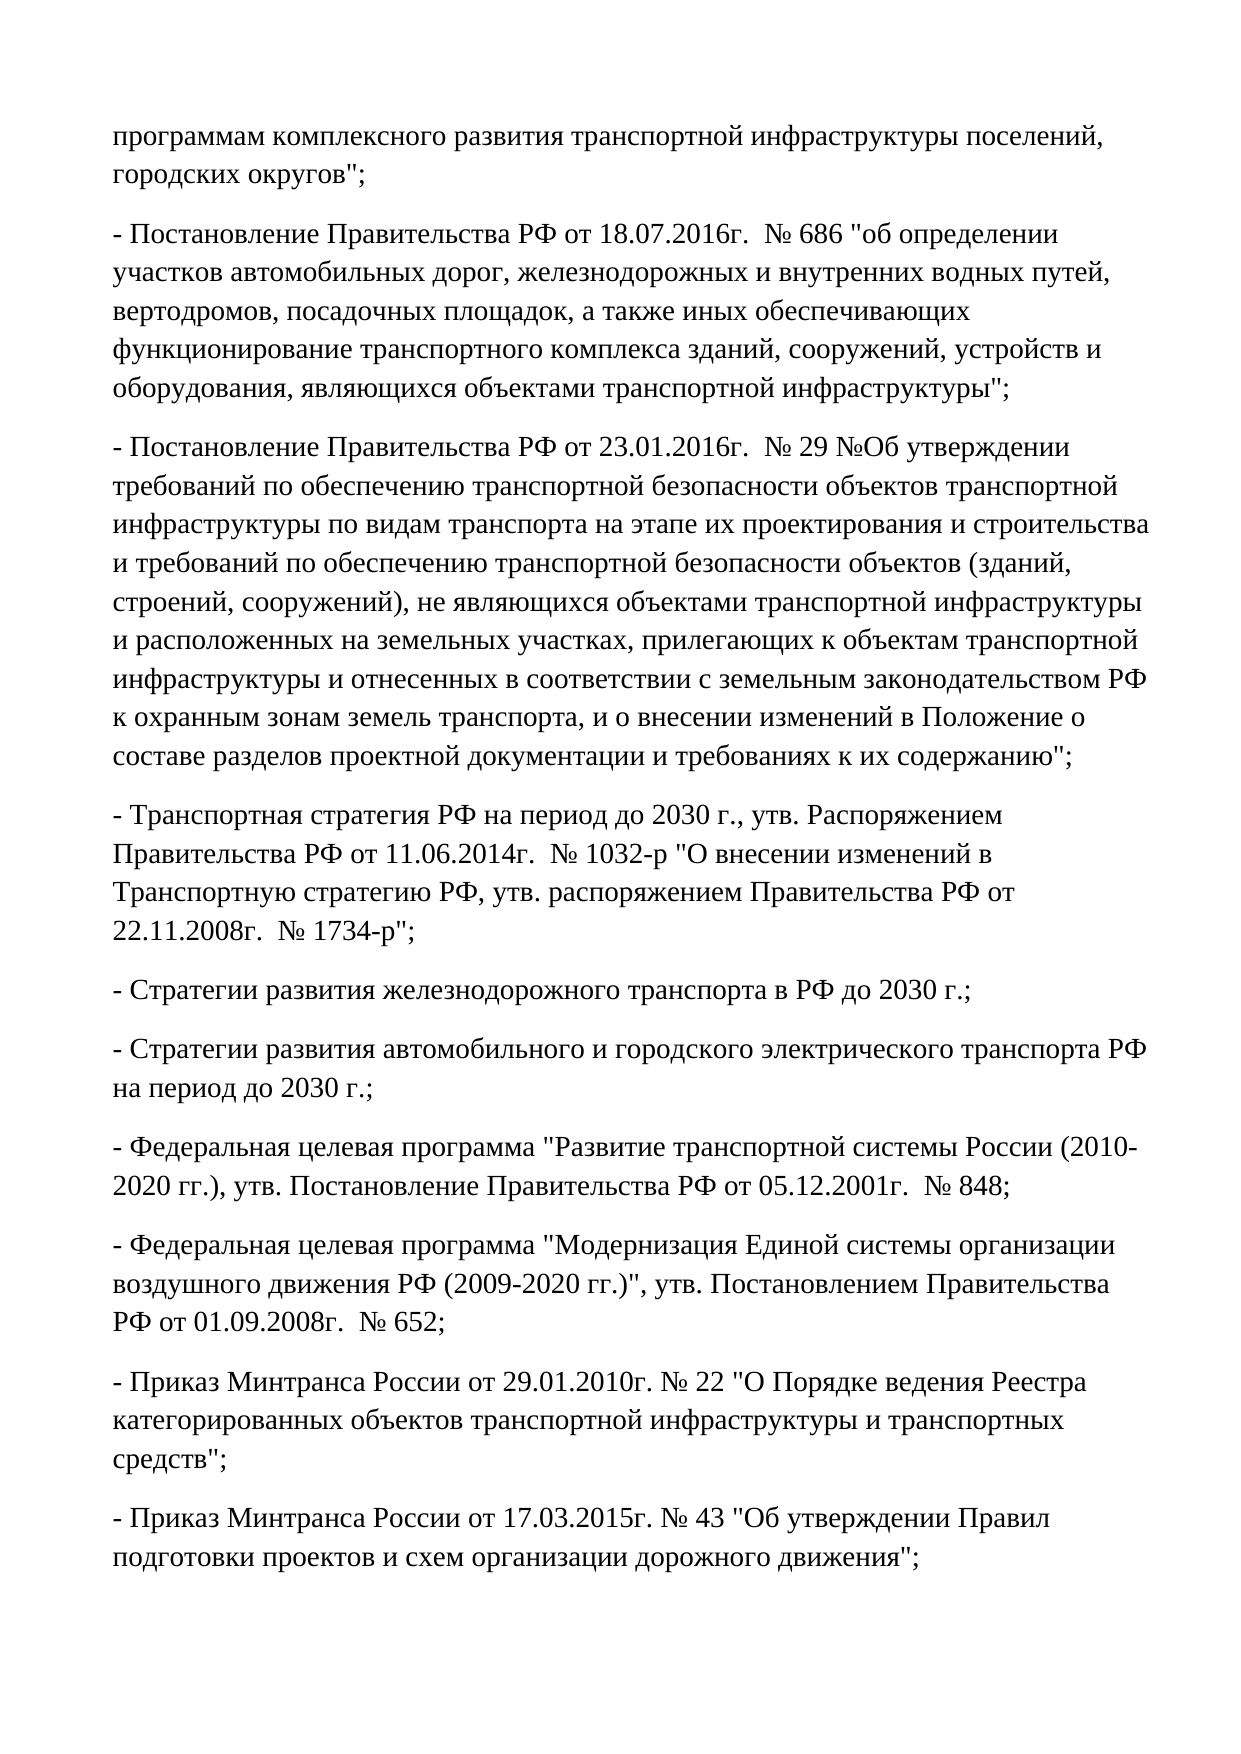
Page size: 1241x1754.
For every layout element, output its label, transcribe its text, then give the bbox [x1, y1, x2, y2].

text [112, 118, 1152, 190]
text - Постановление Правительства РФ от 18.07.2016г. № 686 "об определении участков автомобильных дорог, железнодорожных и внутренних водных путей, вертодромов, посадочных площадок, а также иных обеспечивающих функционирование транспортного комплекса зданий, сооружений, устройств и оборудования, являющихся объектами транспортной инфраструктуры"; [112, 216, 1152, 404]
text - Приказ Минтранса России от 29.01.2010г. № 22 "О Порядке ведения Реестра категорированных объектов транспортной инфраструктуры и транспортных средств"; [112, 1364, 1152, 1474]
text - Стратегии развития железнодорожного транспорта в РФ до 2030 г.; [112, 972, 1152, 1006]
text - Стратегии развития автомобильного и городского электрического транспорта РФ на период до 2030 г.; [112, 1032, 1152, 1104]
text - Приказ Минтранса России от 17.03.2015г. № 43 "Об утверждении Правил подготовки проектов и схем организации дорожного движения"; [112, 1500, 1152, 1572]
text - Федеральная целевая программа "Модернизация Единой системы организации воздушного движения РФ (2009-2020 гг.)", утв. Постановлением Правительства РФ от 01.09.2008г. № 652; [112, 1227, 1152, 1338]
text - Транспортная стратегия РФ на период до 2030 г., утв. Распоряжением Правительства РФ от 11.06.2014г. № 1032-р "О внесении изменений в Транспортную стратегию РФ, утв. распоряжением Правительства РФ от 22.11.2008г. № 1734-р"; [112, 797, 1152, 946]
text - Постановление Правительства РФ от 23.01.2016г. № 29 №Об утверждении требований по обеспечению транспортной безопасности объектов транспортной инфраструктуры по видам транспорта на этапе их проектирования и строительства и требований по обеспечению транспортной безопасности объектов (зданий, строений, сооружений), не являющихся объектами транспортной инфраструктуры и расположенных на земельных участках, прилегающих к объектам транспортной инфраструктуры и отнесенных в соответствии с земельным законодательством РФ к охранным зонам земель транспорта, и о внесении изменений в Положение о составе разделов проектной документации и требованиях к их содержанию"; [112, 429, 1152, 771]
text - Федеральная целевая программа "Развитие транспортной системы России (2010-2020 гг.), утв. Постановление Правительства РФ от 05.12.2001г. № 848; [112, 1129, 1152, 1202]
